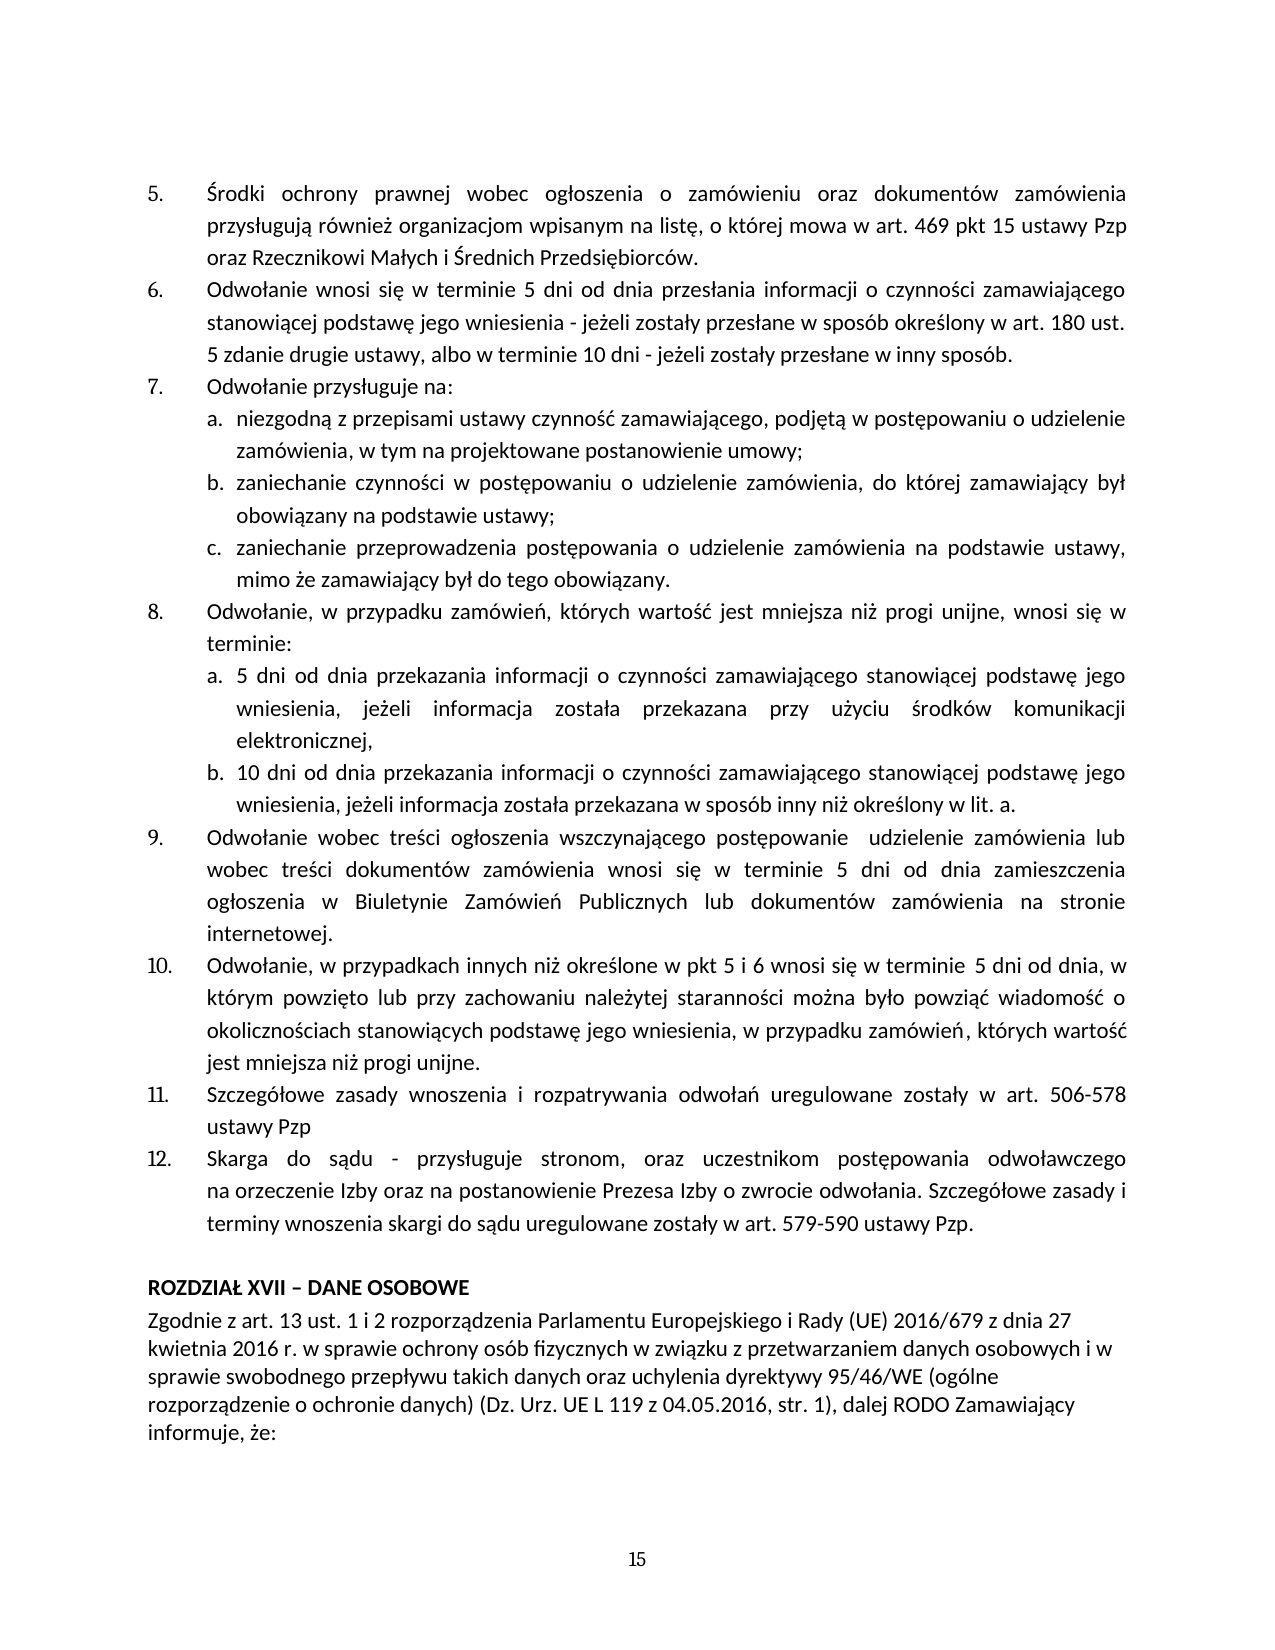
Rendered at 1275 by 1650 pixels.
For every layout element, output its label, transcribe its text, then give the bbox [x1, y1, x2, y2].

list Skarga do sądu - przysługuje stronom, oraz uczestnikom postępowania odwoławczego na orzeczenie Izby oraz na postanowienie Prezesa Izby o zwrocie odwołania. Szczegółowe zasady i terminy wnoszenia skargi do sądu uregulowane zostały w art. 579-590 ustawy Pzp. [148, 1144, 1127, 1237]
list zaniechanie przeprowadzenia postępowania o udzielenie zamówienia na podstawie ustawy, mimo że zamawiający był do tego obowiązany. [207, 533, 1127, 593]
list 10 dni od dnia przekazania informacji o czynności zamawiającego stanowiącej podstawę jego wniesienia, jeżeli informacja została przekazana w sposób inny niż określony w lit. a. [207, 758, 1127, 818]
list Odwołanie przysługuje na: [148, 372, 1127, 400]
text ROZDZIAŁ XVII – DANE OSOBOWE [148, 1273, 1127, 1301]
list Odwołanie wobec treści ogłoszenia wszczynającego postępowanie udzielenie zamówienia lub wobec treści dokumentów zamówienia wnosi się w terminie 5 dni od dnia zamieszczenia ogłoszenia w Biuletynie Zamówień Publicznych lub dokumentów zamówienia na stronie internetowej. [148, 823, 1127, 947]
list niezgodną z przepisami ustawy czynność zamawiającego, podjętą w postępowaniu o udzielenie zamówienia, w tym na projektowane postanowienie umowy; [207, 404, 1127, 464]
list Odwołanie wnosi się w terminie 5 dni od dnia przesłania informacji o czynności zamawiającego stanowiącej podstawę jego wniesienia - jeżeli zostały przesłane w sposób określony w art. 180 ust. 5 zdanie drugie ustawy, albo w terminie 10 dni - jeżeli zostały przesłane w inny sposób. [148, 275, 1127, 368]
text Zgodnie z art. 13 ust. 1 i 2 rozporządzenia Parlamentu Europejskiego i Rady (UE) 2016/679 z dnia 27 kwietnia 2016 r. w sprawie ochrony osób fizycznych w związku z przetwarzaniem danych osobowych i w sprawie swobodnego przepływu takich danych oraz uchylenia dyrektywy 95/46/WE (ogólne rozporządzenie o ochronie danych) (Dz. Urz. UE L 119 z 04.05.2016, str. 1), dalej RODO Zamawiający informuje, że: [148, 1306, 1127, 1446]
list zaniechanie czynności w postępowaniu o udzielenie zamówienia, do której zamawiający był obowiązany na podstawie ustawy; [207, 468, 1127, 529]
list Odwołanie, w przypadku zamówień, których wartość jest mniejsza niż progi unijne, wnosi się w terminie: [148, 597, 1127, 657]
list Środki ochrony prawnej wobec ogłoszenia o zamówieniu oraz dokumentów zamówienia przysługują również organizacjom wpisanym na listę, o której mowa w art. 469 pkt 15 ustawy Pzp oraz Rzecznikowi Małych i Średnich Przedsiębiorców. [148, 179, 1127, 271]
list 5 dni od dnia przekazania informacji o czynności zamawiającego stanowiącej podstawę jego wniesienia, jeżeli informacja została przekazana przy użyciu środków komunikacji elektronicznej, [207, 662, 1127, 754]
list Szczegółowe zasady wnoszenia i rozpatrywania odwołań uregulowane zostały w art. 506-578 ustawy Pzp [148, 1080, 1127, 1140]
list Odwołanie, w przypadkach innych niż określone w pkt 5 i 6 wnosi się w terminie 5 dni od dnia, w którym powzięto lub przy zachowaniu należytej staranności można było powziąć wiadomość o okolicznościach stanowiących podstawę jego wniesienia, w przypadku zamówień, których wartość jest mniejsza niż progi unijne. [148, 951, 1127, 1076]
